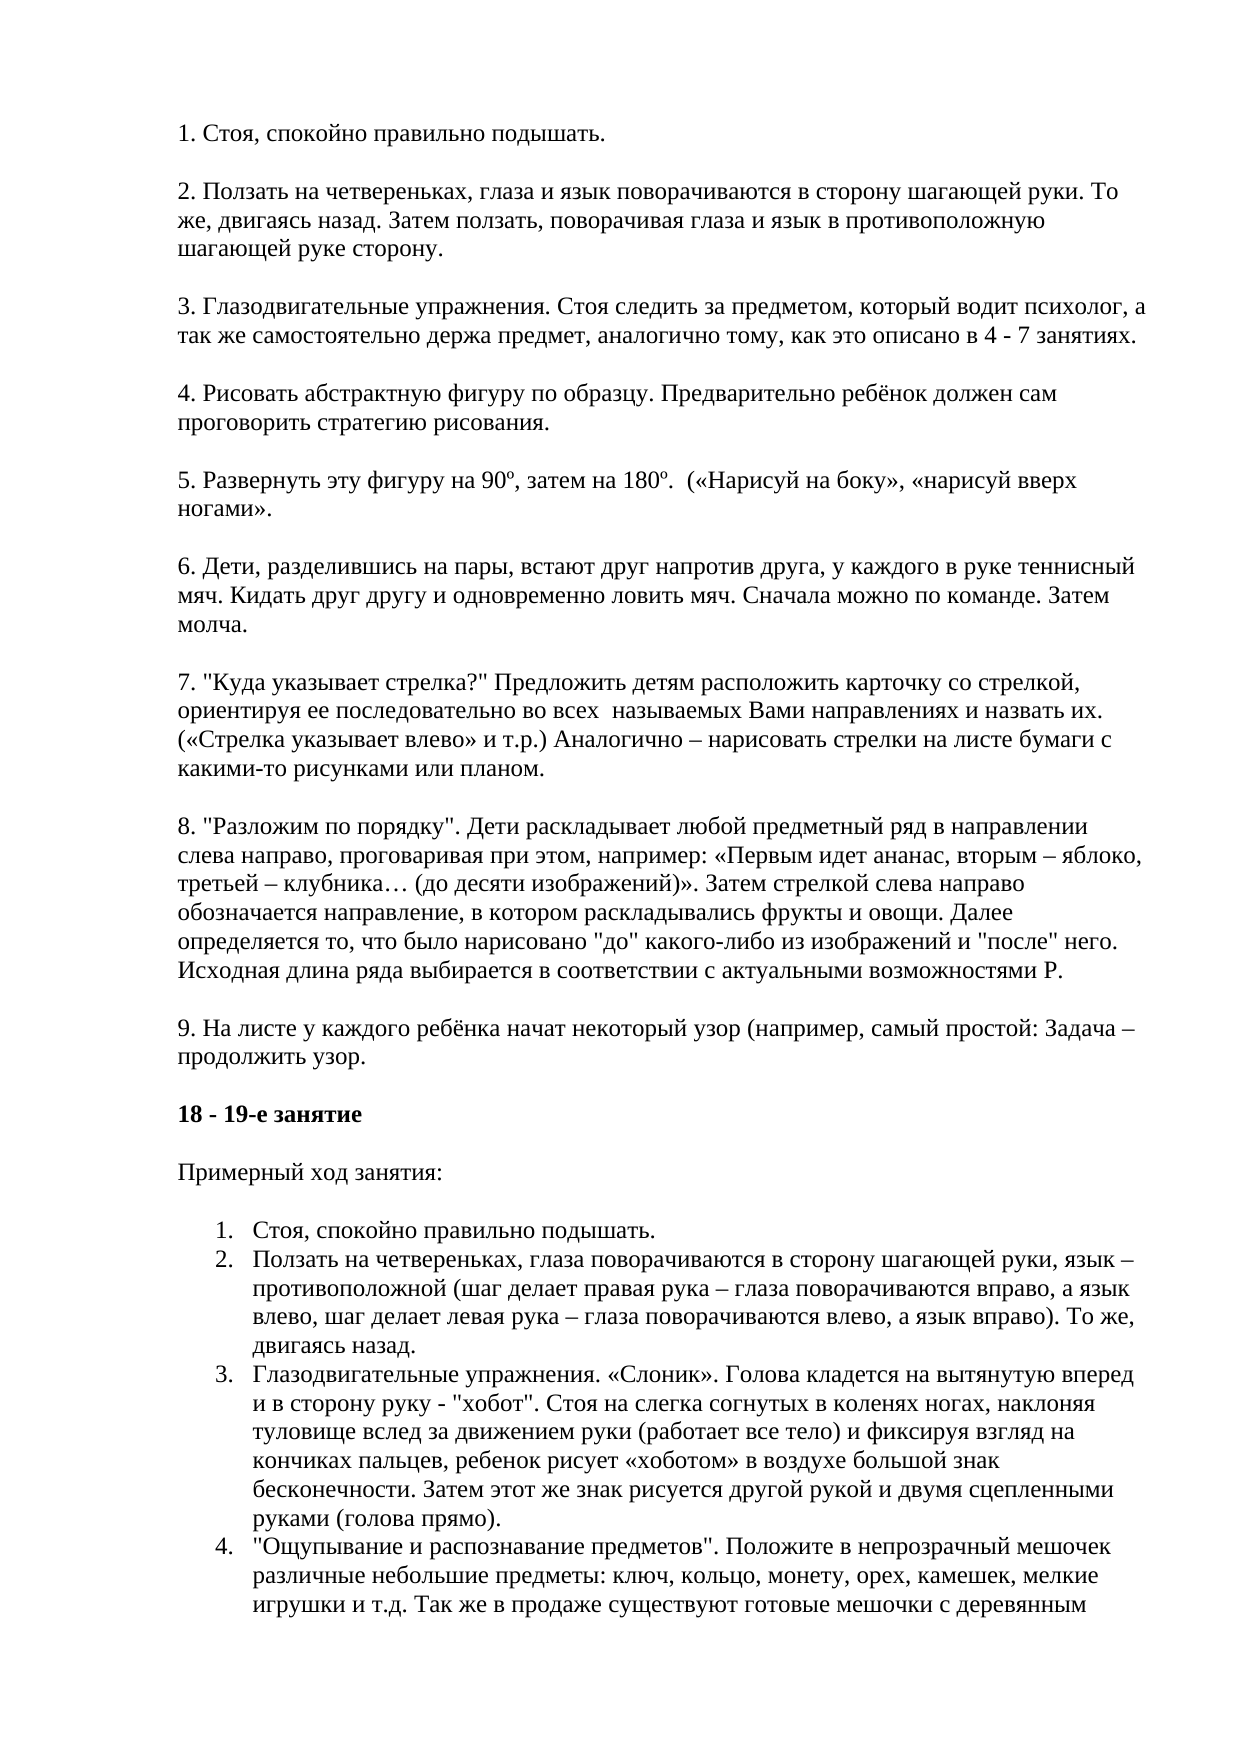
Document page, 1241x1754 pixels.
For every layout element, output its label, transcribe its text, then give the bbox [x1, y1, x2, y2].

text 2. Ползать на четвереньках, глаза и язык поворачиваются в сторону шагающей руки. То же, двигаясь назад. Затем ползать, поворачивая глаза и язык в противоположную шагающей руке сторону. [177, 176, 1152, 262]
text 3. Глазодвигательные упражнения. Стоя следить за предметом, который водит психолог, а так же самостоятельно держа предмет, аналогично тому, как это описано в 4 - 7 занятиях. [177, 291, 1152, 349]
text 6. Дети, разделившись на пары, встают друг напротив друга, у каждого в руке теннисный мяч. Кидать друг другу и одновременно ловить мяч. Сначала можно по команде. Затем молча. [177, 551, 1152, 638]
list Стоя, спокойно правильно подышать. [215, 1215, 1152, 1244]
text 9. На листе у каждого ребёнка начат некоторый узор (например, самый простой: Задача – продолжить узор. [177, 1013, 1152, 1070]
text 8. "Разложим по порядку". Дети раскладывает любой предметный ряд в направлении слева направо, проговаривая при этом, например: «Первым идет ананас, вторым – яблоко, третьей – клубника… (до десяти изображений)». Затем стрелкой слева направо обозначается направление, в котором раскладывались фрукты и овощи. Далее определяется то, что было нарисовано "до" какого-либо из изображений и "после" него. Исходная длина ряда выбирается в соответствии с актуальными возможностями Р. [177, 811, 1152, 983]
text 5. Развернуть эту фигуру на 90º, затем на 180º. («Нарисуй на боку», «нарисуй вверх ногами». [177, 465, 1152, 522]
text 7. "Куда указывает стрелка?" Предложить детям расположить карточку со стрелкой, ориентируя ее последовательно во всех называемых Вами направлениях и назвать их. («Стрелка указывает влево» и т.р.) Аналогично – нарисовать стрелки на листе бумаги с какими-то рисунками или планом. [177, 667, 1152, 782]
text 18 - 19-е занятие [177, 1099, 1152, 1128]
list Глазодвигательные упражнения. «Слоник». Голова кладется на вытянутую вперед и в сторону руку - "хобот". Стоя на слегка согнутых в коленях ногах, наклоняя туловище вслед за движением руки (работает все тело) и фиксируя взгляд на кончиках пальцев, ребенок рисует «хоботом» в воздухе большой знак бесконечности. Затем этот же знак рисуется другой рукой и двумя сцепленными руками (голова прямо). [215, 1359, 1152, 1531]
text 4. Рисовать абстрактную фигуру по образцу. Предварительно ребёнок должен сам проговорить стратегию рисования. [177, 378, 1152, 436]
text 1. Стоя, спокойно правильно подышать. [177, 118, 1152, 147]
list Ползать на четвереньках, глаза поворачиваются в сторону шагающей руки, язык – противоположной (шаг делает правая рука – глаза поворачиваются вправо, а язык влево, шаг делает левая рука – глаза поворачиваются влево, а язык вправо). То же, двигаясь назад. [215, 1244, 1152, 1359]
text Примерный ход занятия: [177, 1157, 1152, 1186]
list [215, 1531, 1152, 1618]
